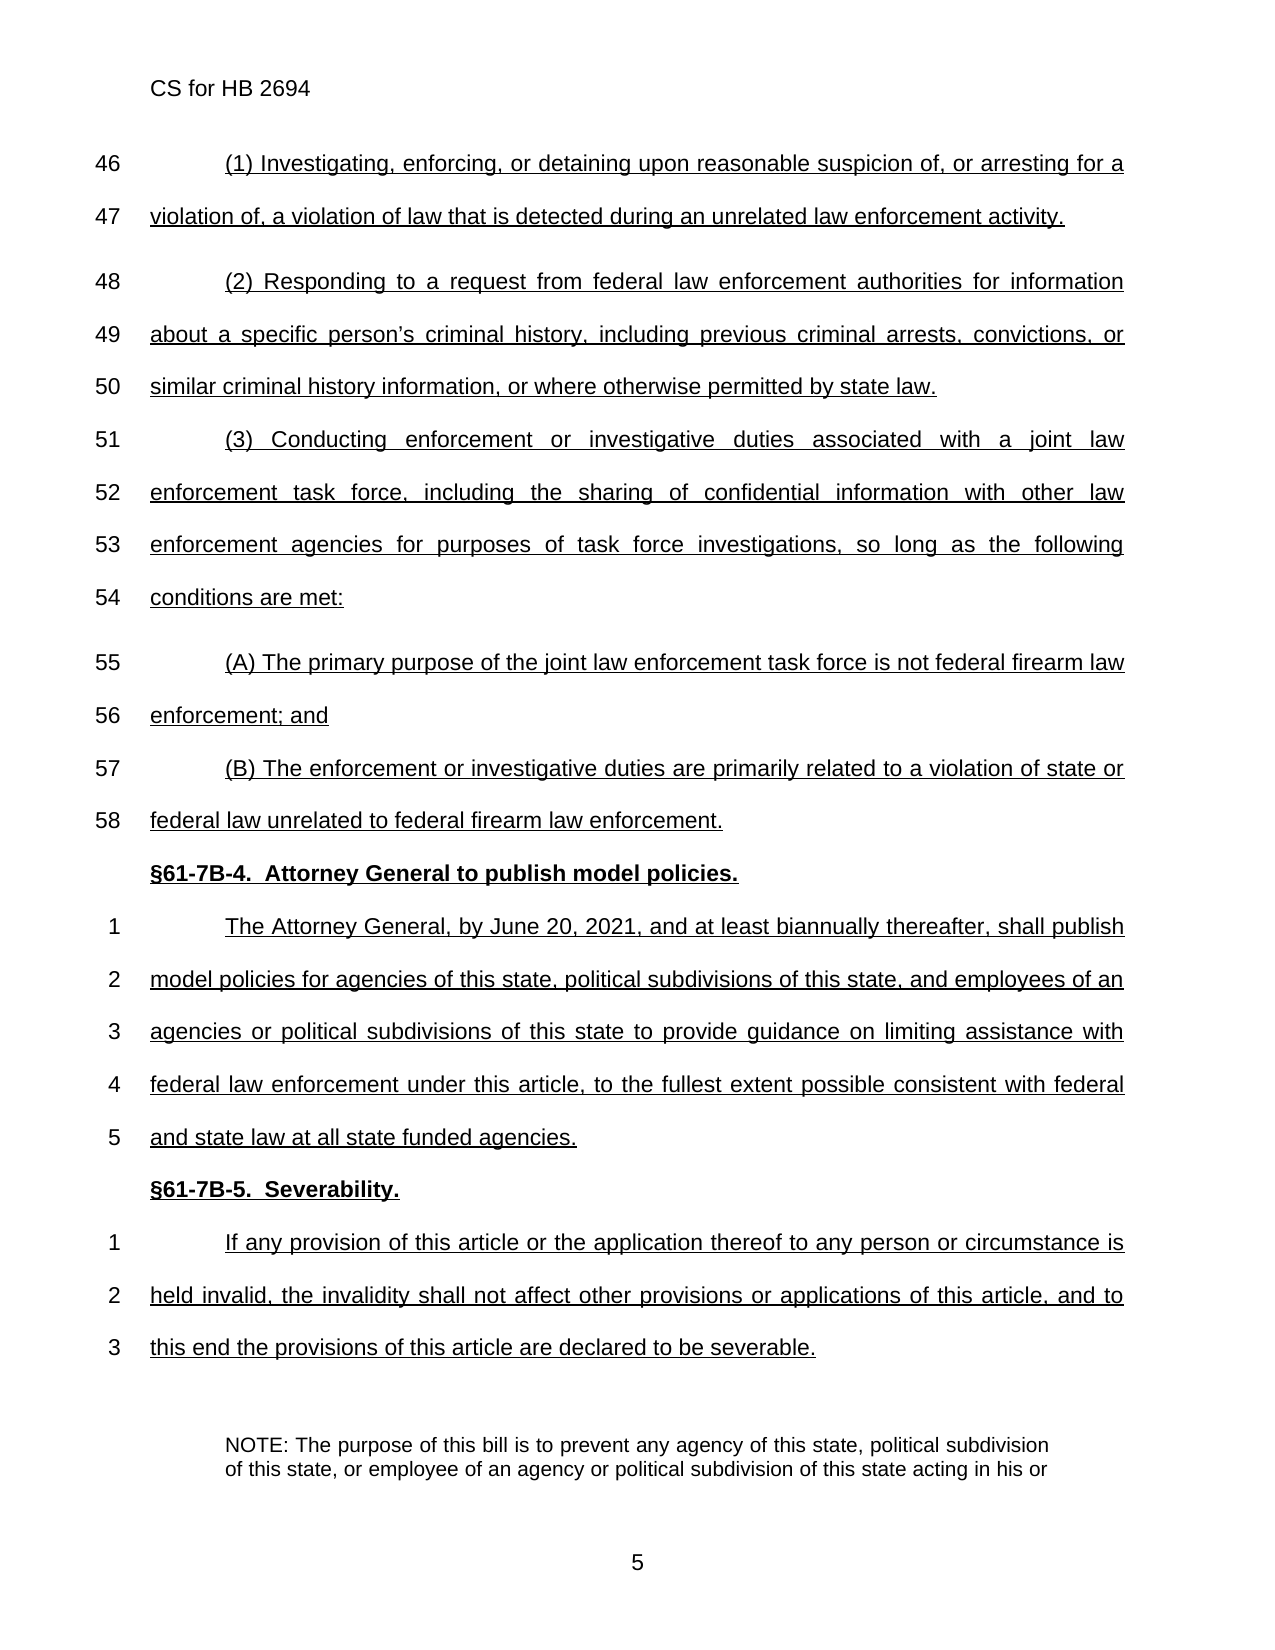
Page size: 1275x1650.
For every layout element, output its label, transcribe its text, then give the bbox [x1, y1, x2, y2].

subtitle §61-7B-4. Attorney General to publish model policies. [150, 860, 1125, 887]
text The Attorney General, by June 20, 2021, and at least biannually thereafter, shall publish model policies for agencies of this state, political subdivisions of this state, and employees of an agencies or political subdivisions of this state to provide guidance on limiting assistance with federal law enforcement under this article, to the fullest extent possible consistent with federal and state law at all state funded agencies. [150, 913, 1125, 1094]
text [225, 1433, 1050, 1481]
text (2) Responding to a request from federal law enforcement authorities for information about a specific person’s criminal history, including previous criminal arrests, convictions, or similar criminal history information, or where otherwise permitted by state law. [150, 268, 1125, 343]
text (A) The primary purpose of the joint law enforcement task force is not federal firearm law enforcement; and [150, 649, 1125, 728]
text (1) Investigating, enforcing, or detaining upon reasonable suspicion of, or arresting for a violation of, a violation of law that is detected during an unrelated law enforcement activity. [150, 150, 1125, 229]
subtitle §61-7B-5. Severability. [150, 1176, 1125, 1203]
text If any provision of this article or the application thereof to any person or circumstance is held invalid, the invalidity shall not affect other provisions or applications of this article, and to this end the provisions of this article are declared to be severable. [150, 1229, 1125, 1360]
text (2) Responding to a request from federal law enforcement authorities for information about a specific person’s criminal history, including previous criminal arrests, convictions, or similar criminal history information, or where otherwise permitted by state law. [150, 345, 1125, 400]
text (3) Conducting enforcement or investigative duties associated with a joint law enforcement task force, including the sharing of confidential information with other law enforcement agencies for purposes of task force investigations, so long as the following conditions are met: [150, 426, 1125, 501]
text (B) The enforcement or investigative duties are primarily related to a violation of state or federal law unrelated to federal firearm law enforcement. [150, 755, 1125, 834]
text The Attorney General, by June 20, 2021, and at least biannually thereafter, shall publish model policies for agencies of this state, political subdivisions of this state, and employees of an agencies or political subdivisions of this state to provide guidance on limiting assistance with federal law enforcement under this article, to the fullest extent possible consistent with federal and state law at all state funded agencies. [150, 1095, 1125, 1150]
text (3) Conducting enforcement or investigative duties associated with a joint law enforcement task force, including the sharing of confidential information with other law enforcement agencies for purposes of task force investigations, so long as the following conditions are met: [150, 503, 1125, 611]
